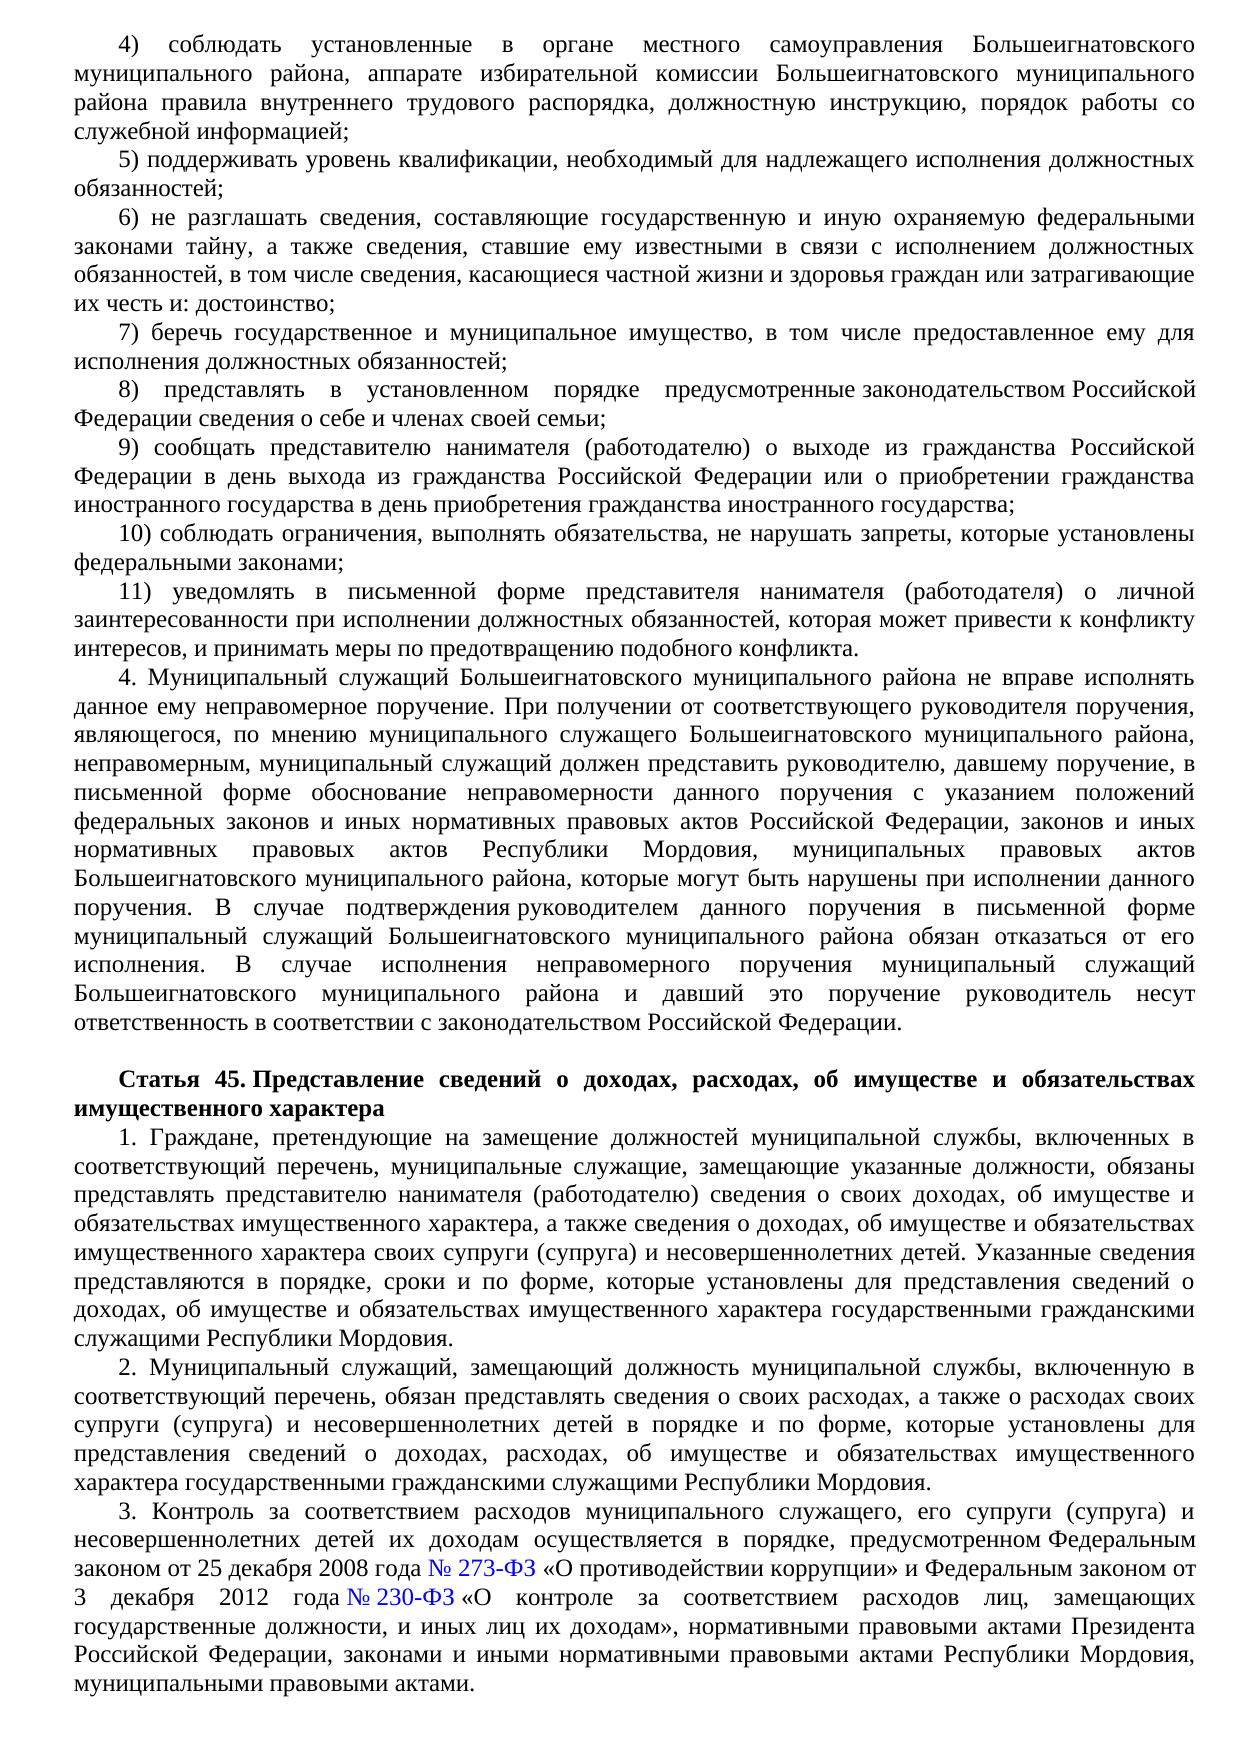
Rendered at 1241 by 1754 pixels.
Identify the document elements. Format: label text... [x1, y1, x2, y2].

text 7) беречь государственное и муниципальное имущество, в том числе предоставленное ему для исполнения должностных обязанностей; [74, 317, 1196, 374]
text 8) представлять в установленном порядке предусмотренные законодательством Российской Федерации сведения о себе и членах своей семьи; [74, 374, 1196, 432]
text 11) уведомлять в письменной форме представителя нанимателя (работодателя) о личной заинтересованности при исполнении должностных обязанностей, которая может привести к конфликту интересов, и принимать меры по предотвращению подобного конфликта. [74, 576, 1196, 662]
text 3. Контроль за соответствием расходов муниципального служащего, его супруги (супруга) и несовершеннолетних детей их доходам осуществляется в порядке, предусмотренном Федеральным законом от 25 декабря 2008 года № 273-ФЗ «О противодействии коррупции» и Федеральным законом от 3 декабря 2012 года № 230-ФЗ «О контроле за соответствием расходов лиц, замещающих государственные должности, и иных лиц их доходам», нормативными правовыми актами Президента Российской Федерации, законами и иными нормативными правовыми актами Республики Мордовия, муниципальными правовыми актами. [74, 1496, 1196, 1697]
text 6) не разглашать сведения, составляющие государственную и иную охраняемую федеральными законами тайну, а также сведения, ставшие ему известными в связи с исполнением должностных обязанностей, в том числе сведения, касающиеся частной жизни и здоровья граждан или затрагивающие их честь и: достоинство; [74, 202, 1196, 317]
text 1. Граждане, претендующие на замещение должностей муниципальной службы, включенных в соответствующий перечень, муниципальные служащие, замещающие указанные должности, обязаны представлять представителю нанимателя (работодателю) сведения о своих доходах, об имуществе и обязательствах имущественного характера, а также сведения о доходах, об имуществе и обязательствах имущественного характера своих супруги (супруга) и несовершеннолетних детей. Указанные сведения представляются в порядке, сроки и по форме, которые установлены для представления сведений о доходах, об имуществе и обязательствах имущественного характера государственными гражданскими служащими Республики Мордовия. [74, 1122, 1196, 1352]
text 5) поддерживать уровень квалификации, необходимый для надлежащего исполнения должностных обязанностей; [74, 144, 1196, 202]
text 9) сообщать представителю нанимателя (работодателю) о выходе из гражданства Российской Федерации в день выхода из гражданства Российской Федерации или о приобретении гражданства иностранного государства в день приобретения гражданства иностранного государства; [74, 432, 1196, 518]
text Статья 45. Представление сведений о доходах, расходах, об имуществе и обязательствах имущественного характера [74, 1064, 1196, 1122]
text 4) соблюдать установленные в органе местного самоуправления Большеигнатовского муниципального района, аппарате избирательной комиссии Большеигнатовского муниципального района правила внутреннего трудового распорядка, должностную инструкцию, порядок работы со служебной информацией; [74, 29, 1196, 144]
text 10) соблюдать ограничения, выполнять обязательства, не нарушать запреты, которые установлены федеральными законами; [74, 518, 1196, 576]
text 4. Муниципальный служащий Большеигнатовского муниципального района не вправе исполнять данное ему неправомерное поручение. При получении от соответствующего руководителя поручения, являющегося, по мнению муниципального служащего Большеигнатовского муниципального района, неправомерным, муниципальный служащий должен представить руководителю, давшему поручение, в письменной форме обоснование неправомерности данного поручения с указанием положений федеральных законов и иных нормативных правовых актов Российской Федерации, законов и иных нормативных правовых актов Республики Мордовия, муниципальных правовых актов Большеигнатовского муниципального района, которые могут быть нарушены при исполнении данного поручения. В случае подтверждения руководителем данного поручения в письменной форме муниципальный служащий Большеигнатовского муниципального района обязан отказаться от его исполнения. В случае исполнения неправомерного поручения муниципальный служащий Большеигнатовского муниципального района и давший это поручение руководитель несут ответственность в соответствии с законодательством Российской Федерации. [74, 662, 1196, 1036]
text 2. Муниципальный служащий, замещающий должность муниципальной службы, включенную в соответствующий перечень, обязан представлять сведения о своих расходах, а также о расходах своих супруги (супруга) и несовершеннолетних детей в порядке и по форме, которые установлены для представления сведений о доходах, расходах, об имуществе и обязательствах имущественного характера государственными гражданскими служащими Республики Мордовия. [74, 1352, 1196, 1496]
